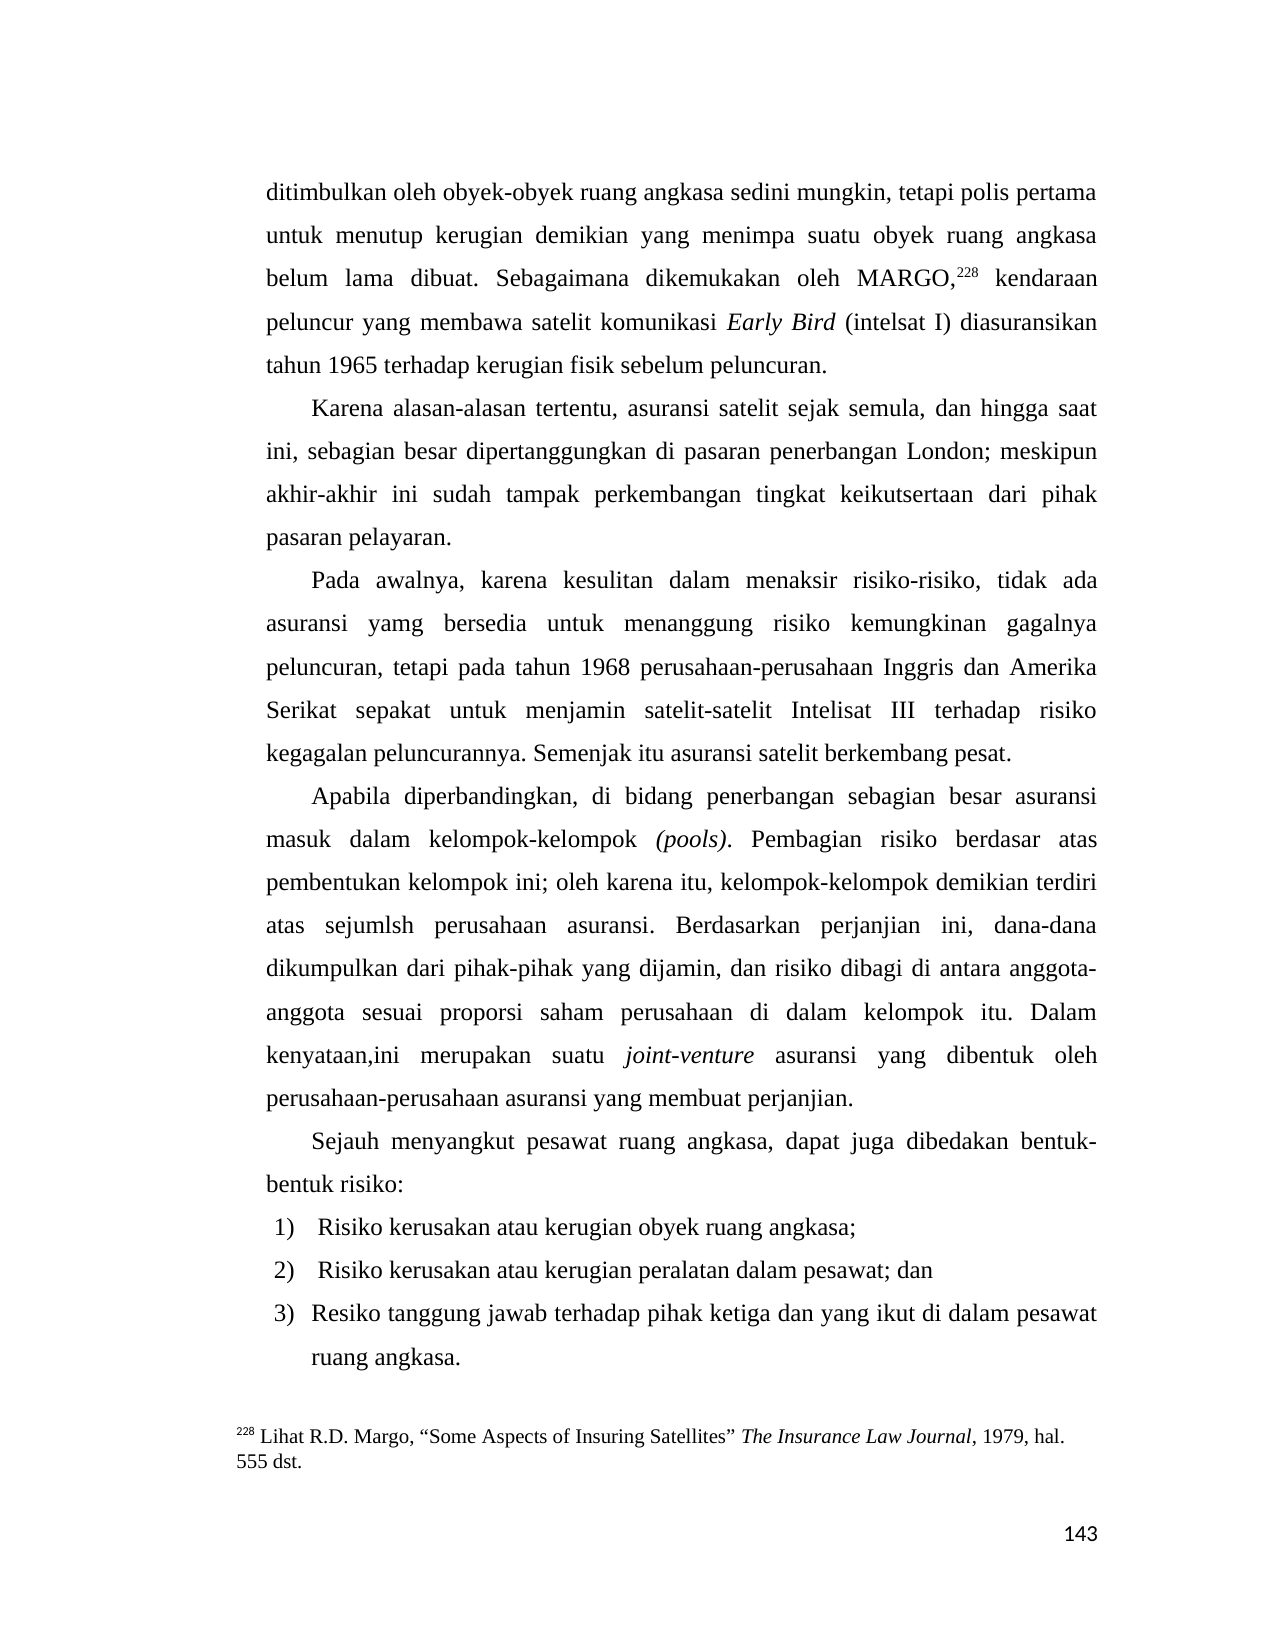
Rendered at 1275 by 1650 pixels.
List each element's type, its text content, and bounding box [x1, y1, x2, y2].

text Karena alasan-alasan tertentu, asuransi satelit sejak semula, dan hingga saat ini, sebagian besar dipertanggungkan di pasaran penerbangan London; meskipun akhir-akhir ini sudah tampak perkembangan tingkat keikutsertaan dari pihak pasaran pelayaran. [266, 393, 1098, 551]
text Apabila diperbandingkan, di bidang penerbangan sebagian besar asuransi masuk dalam kelompok-kelompok (pools). Pembagian risiko berdasar atas pembentukan kelompok ini; oleh karena itu, kelompok-kelompok demikian terdiri atas sejumlsh perusahaan asuransi. Berdasarkan perjanjian ini, dana-dana dikumpulkan dari pihak-pihak yang dijamin, dan risiko dibagi di antara anggota-anggota sesuai proporsi saham perusahaan di dalam kelompok itu. Dalam kenyataan,ini merupakan suatu joint-venture asuransi yang dibentuk oleh perusahaan-perusahaan asuransi yang membuat perjanjian. [266, 781, 1098, 1112]
list Resiko tanggung jawab terhadap pihak ketiga dan yang ikut di dalam pesawat ruang angkasa. [274, 1298, 1098, 1370]
text Sejauh menyangkut pesawat ruang angkasa, dapat juga dibedakan bentuk-bentuk risiko: [266, 1126, 1098, 1198]
list Risiko kerusakan atau kerugian obyek ruang angkasa; [274, 1212, 1098, 1241]
text Pada awalnya, karena kesulitan dalam menaksir risiko-risiko, tidak ada asuransi yamg bersedia untuk menanggung risiko kemungkinan gagalnya peluncuran, tetapi pada tahun 1968 perusahaan-perusahaan Inggris dan Amerika Serikat sepakat untuk menjamin satelit-satelit Intelisat III terhadap risiko kegagalan peluncurannya. Semenjak itu asuransi satelit berkembang pesat. [266, 565, 1098, 767]
list Risiko kerusakan atau kerugian peralatan dalam pesawat; dan [274, 1255, 1098, 1284]
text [266, 177, 1098, 378]
